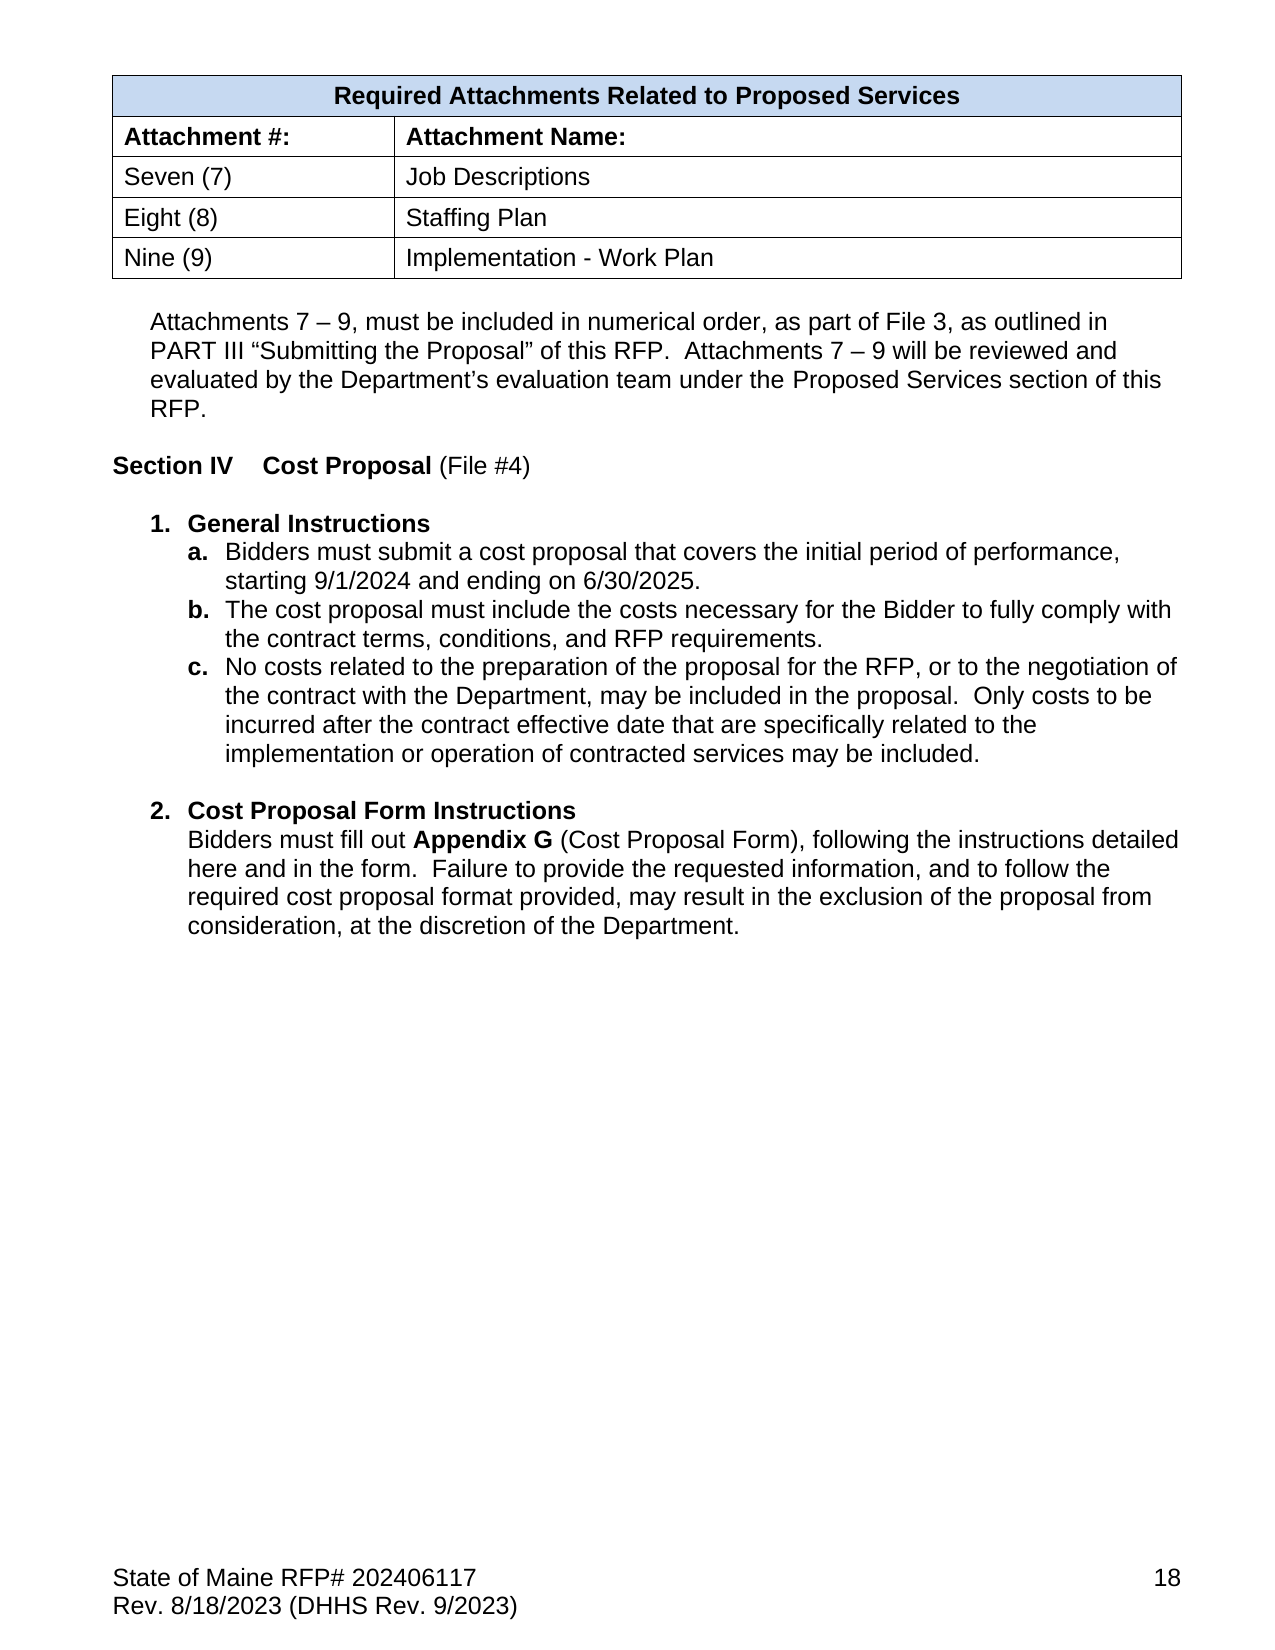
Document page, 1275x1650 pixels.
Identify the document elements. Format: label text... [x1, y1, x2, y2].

table_cell Attachment Name: [395, 117, 1181, 156]
table_cell Seven (7) [113, 157, 394, 197]
table_cell Nine (9) [113, 238, 394, 278]
table_cell Staffing Plan [395, 198, 1181, 237]
list The cost proposal must include the costs necessary for the Bidder to fully comply with the contract terms, conditions, and RFP requirements. [187, 595, 1181, 652]
text Attachments 7 – 9, must be included in numerical order, as part of File 3, as outlined in PART III “Submitting the Proposal” of this RFP. Attachments 7 – 9 will be reviewed and evaluated by the Department’s evaluation team under the Proposed Services section of this RFP. [150, 307, 1181, 422]
list General Instructions [150, 509, 1181, 537]
list Cost Proposal Form Instructions [150, 796, 1181, 825]
list Bidders must fill out Appendix G (Cost Proposal Form), following the instructions detailed here and in the form. Failure to provide the requested information, and to follow the required cost proposal format provided, may result in the exclusion of the proposal from consideration, at the discretion of the Department. [187, 825, 1181, 940]
table_cell Eight (8) [113, 198, 394, 237]
list No costs related to the preparation of the proposal for the RFP, or to the negotiation of the contract with the Department, may be included in the proposal. Only costs to be incurred after the contract effective date that are specifically related to the implementation or operation of contracted services may be included. [187, 652, 1181, 767]
table_cell Implementation - Work Plan [395, 238, 1181, 278]
table_header Required Attachments Related to Proposed Services [113, 76, 1181, 116]
list Bidders must submit a cost proposal that covers the initial period of performance, starting 9/1/2024 and ending on 6/30/2025. [187, 537, 1181, 595]
table_cell Attachment #: [113, 117, 394, 156]
text Section IV Cost Proposal (File #4) [112, 451, 1181, 480]
table_cell Job Descriptions [395, 157, 1181, 197]
